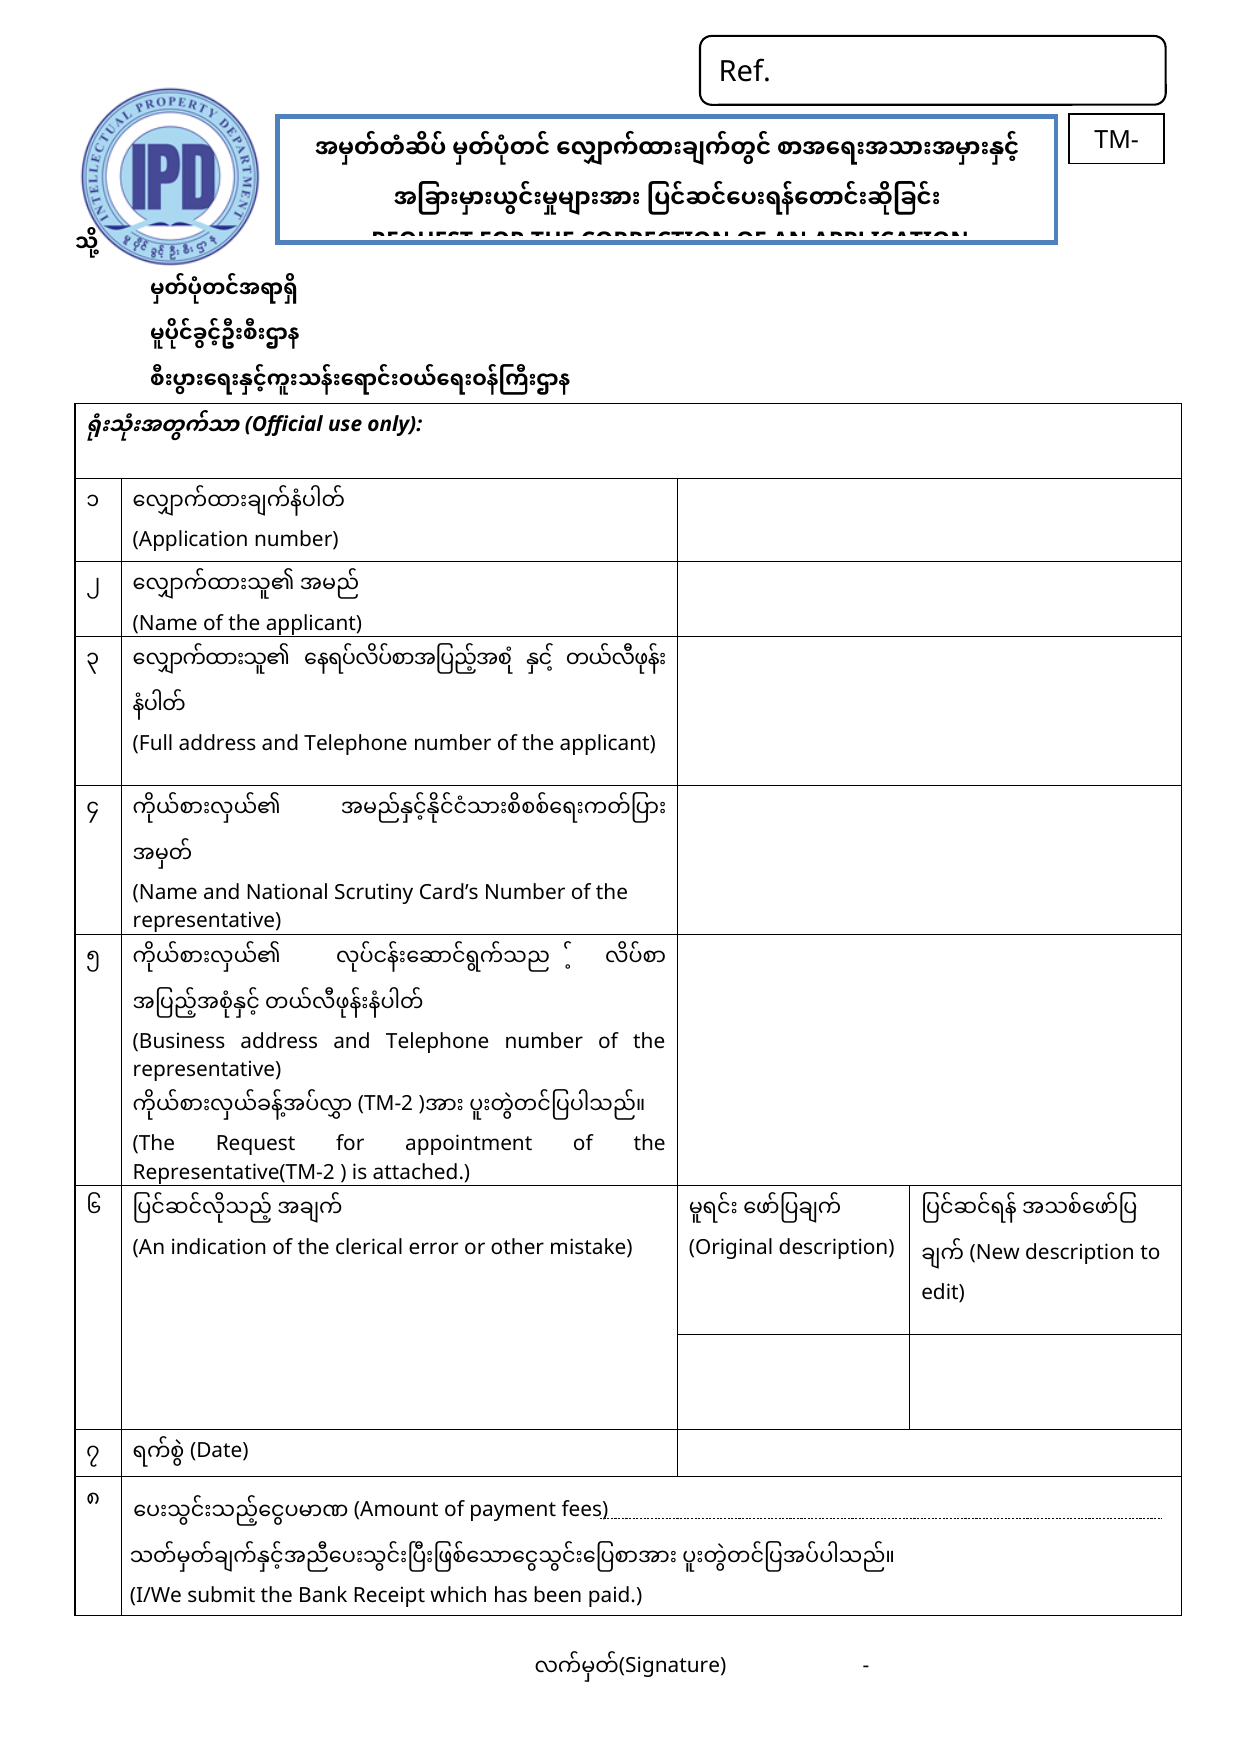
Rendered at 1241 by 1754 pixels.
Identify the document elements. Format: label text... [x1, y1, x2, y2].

table_cell ၄ [76, 786, 121, 934]
table_cell [678, 562, 1181, 636]
table_cell ကိုယ်စားလှယ်၏ အမည်နှင့်နိုင်ငံသားစိစစ်ရေးကတ်ပြားအမှတ် (Name and National Scrutiny Card’s Number of the representative) [122, 786, 677, 934]
text လက်မှတ်(Signature) - [534, 1645, 1165, 1690]
table_cell [678, 1430, 1181, 1476]
table_cell ၈ [76, 1477, 121, 1615]
table_cell [910, 1335, 1181, 1429]
table_cell ရက်စွဲ (Date) [122, 1430, 677, 1476]
table_cell [678, 1335, 909, 1429]
table_cell [678, 935, 1181, 1185]
table_cell လျှောက်ထားသူ၏ အမည် (Name of the applicant) [122, 562, 677, 636]
table_cell ၁ [76, 479, 121, 561]
table_header ရုံးသုံးအတွက်သာ (Official use only): [76, 404, 1181, 478]
table_cell ပြင်ဆင်ရန် အသစ်ဖော်ပြချက် (New description to edit) [910, 1186, 1181, 1334]
table_cell ပြင်ဆင်လိုသည့် အချက် (An indication of the clerical error or other mistake) [122, 1186, 677, 1429]
table_cell ကိုယ်စားလှယ်၏ လုပ်ငန်းဆောင်ရွက်သည့် လိပ်စာအပြည့်အစုံနှင့် တယ်လီဖုန်းနံပါတ် (Business address and Telephone number of the representative) ကိုယ်စားလှယ်ခန့်အပ်လွှာ (TM-2 )အား ပူးတွဲတင်ပြပါသည်။ (The Request for appointment of the Representative(TM-2 ) is attached.) [122, 935, 677, 1185]
text မှတ်ပုံတင်အရာရှိ [75, 266, 1165, 312]
table_cell [678, 637, 1181, 785]
table_cell ပေးသွင်းသည့်ငွေပမာဏ (Amount of payment fees) သတ်မှတ်ချက်နှင့်အညီပေးသွင်းပြီးဖြစ်သောငွေသွင်းပြေစာအား ပူးတွဲတင်ပြအပ်ပါသည်။ (I/We submit the Bank Receipt which has been paid.) [122, 1477, 1181, 1615]
table_cell လျှောက်ထားချက်နံပါတ် (Application number) [122, 479, 677, 561]
text မူပိုင်ခွင့်ဦးစီးဌာန [75, 312, 1165, 357]
text သို့ [75, 221, 1165, 266]
text စီးပွားရေးနှင့်ကူးသန်းရောင်းဝယ်ရေးဝန်ကြီးဌာန [75, 357, 1165, 403]
table_cell ၂ [76, 562, 121, 636]
picture [71, 84, 266, 271]
table_cell ၅ [76, 935, 121, 1185]
table_cell လျှောက်ထားသူ၏ နေရပ်လိပ်စာအပြည့်အစုံ နှင့် တယ်လီဖုန်းနံပါတ် (Full address and Telephone number of the applicant) [122, 637, 677, 785]
table_cell ၇ [76, 1430, 121, 1476]
table_cell ၆ [76, 1186, 121, 1429]
table_cell ၃ [76, 637, 121, 785]
table_cell [678, 786, 1181, 934]
table_cell မူရင်း ဖော်ပြချက် (Original description) [678, 1186, 909, 1334]
table_cell [678, 479, 1181, 561]
